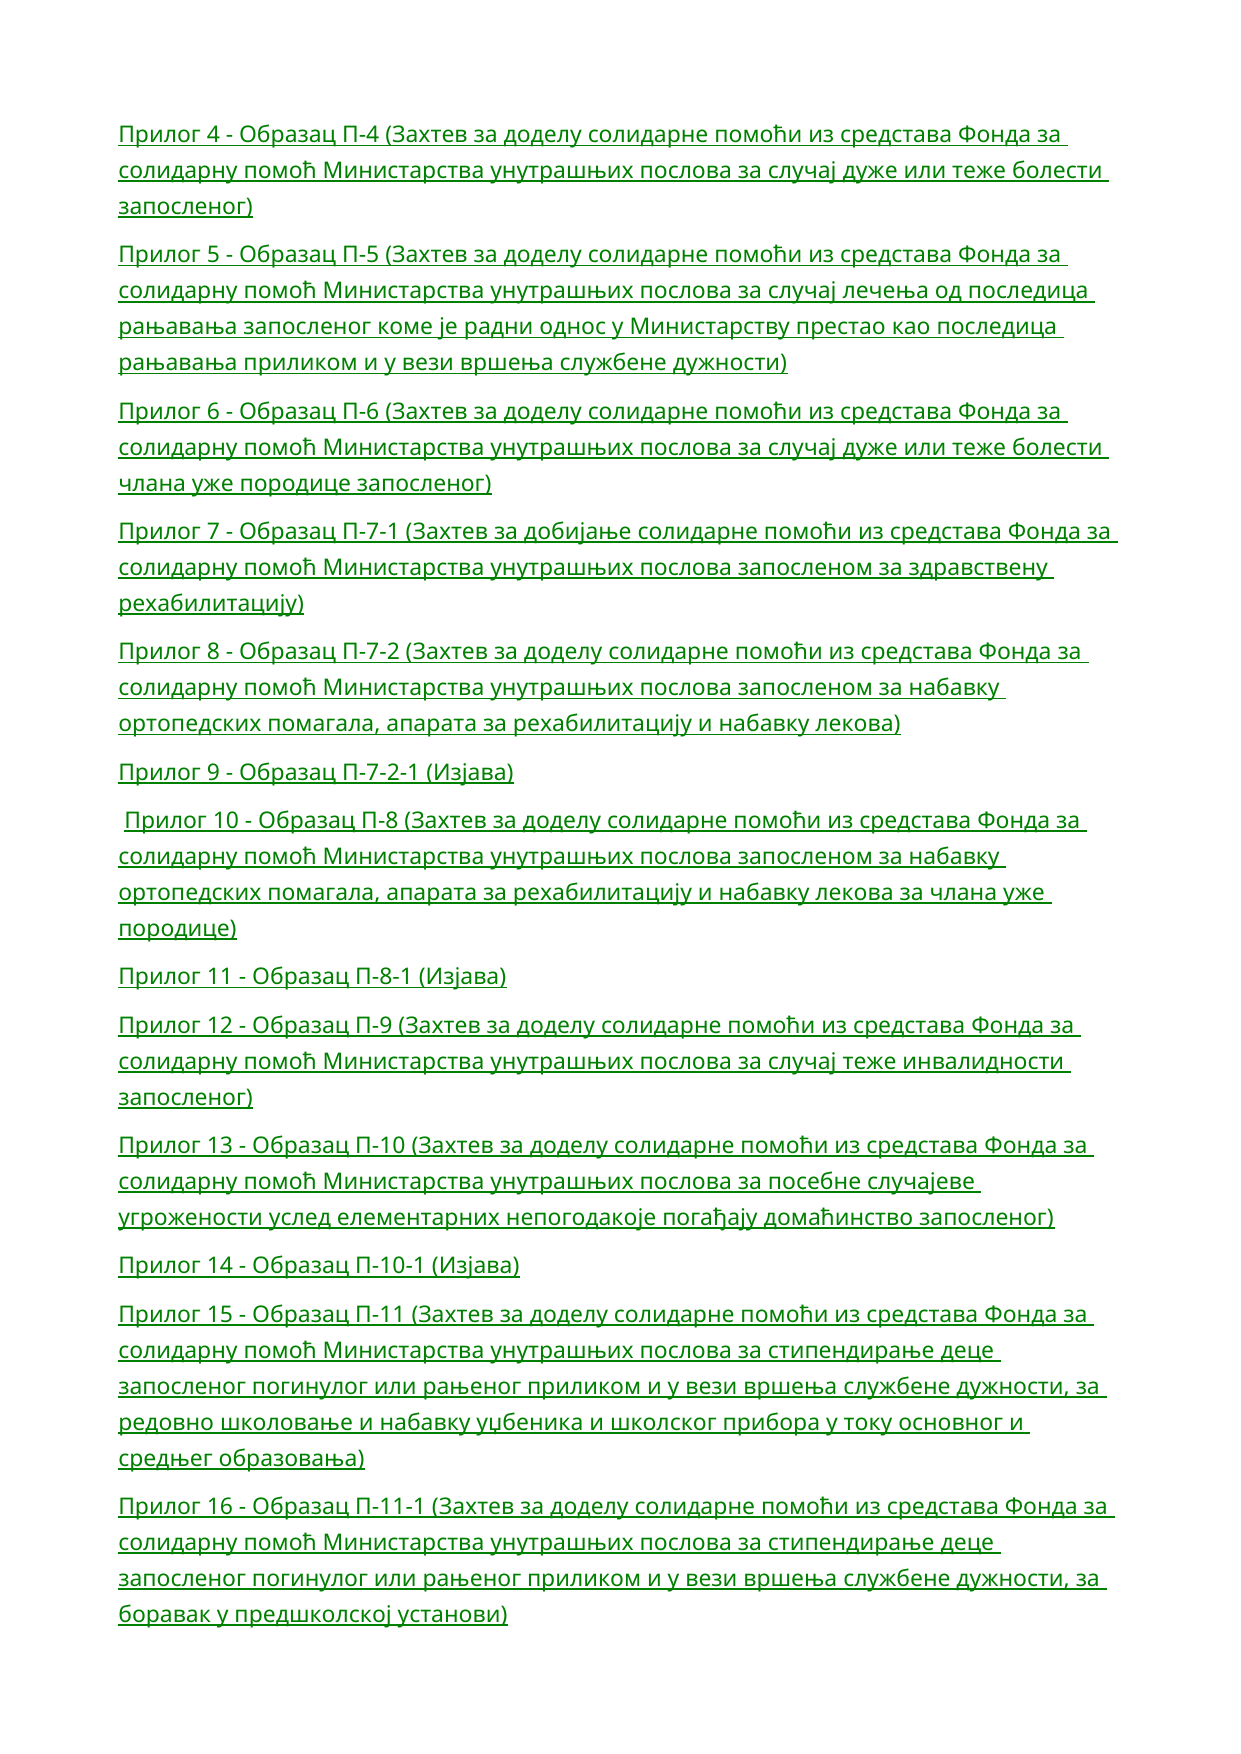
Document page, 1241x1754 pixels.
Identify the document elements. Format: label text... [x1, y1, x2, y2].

text Прилог 5 - Образац П-5 (Захтев за доделу солидарне помоћи из средстава Фонда за солидарну помоћ Министарства унутрашњих послова за случај лечења од последица рањавања запосленог коме је радни однос у Министарству престао као последица рањавања приликом и у вези вршења службене дужности) [118, 238, 1122, 377]
text Прилог 6 - Образац П-6 (Захтев за доделу солидарне помоћи из средстава Фонда за солидарну помоћ Министарства унутрашњих послова за случај дуже или теже болести члана уже породице запосленог) [118, 395, 1122, 498]
text Прилог 4 - Образац П-4 (Захтев за доделу солидарне помоћи из средстава Фонда за солидарну помоћ Министарства унутрашњих послова за случај дуже или теже болести запосленог) [118, 118, 1122, 221]
text Прилог 15 - Образац П-11 (Захтев за доделу солидарне помоћи из средстава Фонда за солидарну помоћ Министарства унутрашњих послова за стипендирање деце запосленог погинулог или рањеног приликом и у вези вршења службене дужности, за редовно школовање и набавку уџбеника и школског прибора у току основног и средњег образовања) [118, 1298, 1122, 1473]
text Прилог 7 - Образац П-7-1 (Захтев за добијање солидарне помоћи из средстава Фонда за солидарну помоћ Министарства унутрашњих послова запосленом за здравствену рехабилитацију) [118, 515, 1122, 618]
text Прилог 14 - Образац П-10-1 (Изјава) [118, 1249, 1122, 1281]
text Прилог 11 - Образац П-8-1 (Изјава) [118, 960, 1122, 992]
text Прилог 12 - Образац П-9 (Захтев за доделу солидарне помоћи из средстава Фонда за солидарну помоћ Министарства унутрашњих послова за случај теже инвалидности запосленог) [118, 1009, 1122, 1112]
text Прилог 16 - Образац П-11-1 (Захтев за доделу солидарне помоћи из средстава Фонда за солидарну помоћ Министарства унутрашњих послова за стипендирање деце запосленог погинулог или рањеног приликом и у вези вршења службене дужности, за боравак у предшколској установи) [118, 1490, 1122, 1629]
text Прилог 13 - Образац П-10 (Захтев за доделу солидарне помоћи из средстава Фонда за солидарну помоћ Министарства унутрашњих послова за посебне случајеве угрожености услед елементарних непогодакоје погађају домаћинство запосленог) [118, 1129, 1122, 1232]
text Прилог 9 - Образац П-7-2-1 (Изјава) [118, 756, 1122, 787]
text Прилог 10 - Образац П-8 (Захтев за доделу солидарне помоћи из средстава Фонда за солидарну помоћ Министарства унутрашњих послова запосленом за набавку ортопедских помагала, апарата за рехабилитацију и набавку лекова за члана уже породице) [118, 804, 1122, 943]
text Прилог 8 - Образац П-7-2 (Захтев за доделу солидарне помоћи из средстава Фонда за солидарну помоћ Министарства унутрашњих послова запосленом за набавку ортопедских помагала, апарата за рехабилитацију и набавку лекова) [118, 635, 1122, 738]
